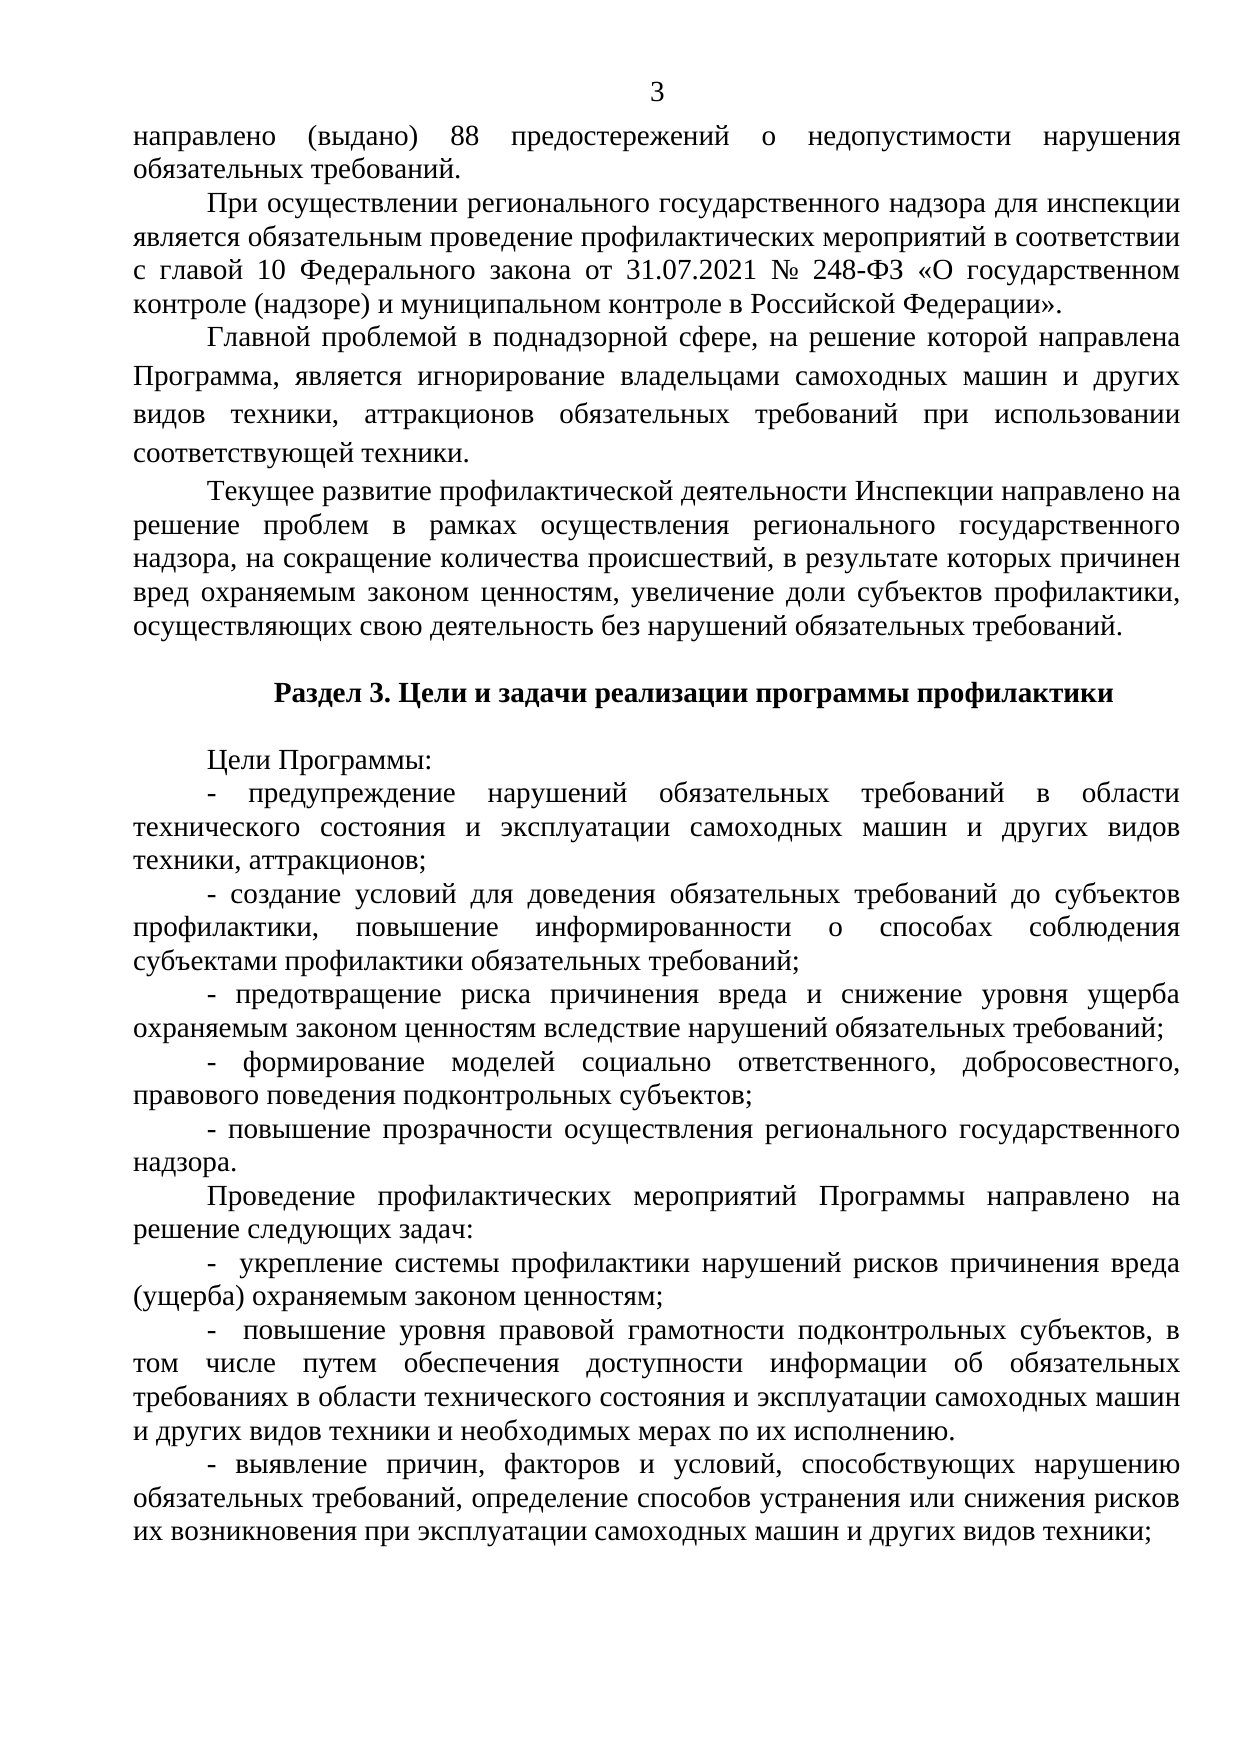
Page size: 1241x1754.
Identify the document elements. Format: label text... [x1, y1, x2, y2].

text - формирование моделей социально ответственного, добросовестного, правового поведения подконтрольных субъектов; [133, 1044, 1181, 1111]
text - повышение уровня правовой грамотности подконтрольных субъектов, в том числе путем обеспечения доступности информации об обязательных требованиях в области технического состояния и эксплуатации самоходных машин и других видов техники и необходимых мерах по их исполнению. [133, 1312, 1181, 1446]
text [133, 118, 1181, 185]
text - предупреждение нарушений обязательных требований в области технического состояния и эксплуатации самоходных машин и других видов техники, аттракционов; [133, 775, 1181, 876]
list Текущее развитие профилактической деятельности Инспекции направлено на решение проблем в рамках осуществления регионального государственного надзора, на сокращение количества происшествий, в результате которых причинен вред охраняемым законом ценностям, увеличение доли субъектов профилактики, осуществляющих свою деятельность без нарушений обязательных требований. [133, 473, 1181, 641]
text Цели Программы: [133, 742, 1181, 775]
text - создание условий для доведения обязательных требований до субъектов профилактики, повышение информированности о способах соблюдения субъектами профилактики обязательных требований; [133, 876, 1181, 977]
text - повышение прозрачности осуществления регионального государственного надзора. [133, 1111, 1181, 1178]
text - укрепление системы профилактики нарушений рисков причинения вреда (ущерба) охраняемым законом ценностям; [133, 1245, 1181, 1312]
text Главной проблемой в поднадзорной сфере, на решение которой направлена Программа, является игнорирование владельцами самоходных машин и других видов техники, аттракционов обязательных требований при использовании соответствующей техники. [133, 319, 1181, 468]
text - выявление причин, факторов и условий, способствующих нарушению обязательных требований, определение способов устранения или снижения рисков их возникновения при эксплуатации самоходных машин и других видов техники; [133, 1446, 1181, 1547]
list При осуществлении регионального государственного надзора для инспекции является обязательным проведение профилактических мероприятий в соответствии с главой 10 Федерального закона от 31.07.2021 № 248-ФЗ «О государственном контроле (надзоре) и муниципальном контроле в Российской Федерации». [133, 185, 1181, 319]
list Раздел 3. Цели и задачи реализации программы профилактики [133, 675, 1181, 708]
text Проведение профилактических мероприятий Программы направлено на решение следующих задач: [133, 1178, 1181, 1245]
text - предотвращение риска причинения вреда и снижение уровня ущерба охраняемым законом ценностям вследствие нарушений обязательных требований; [133, 977, 1181, 1044]
